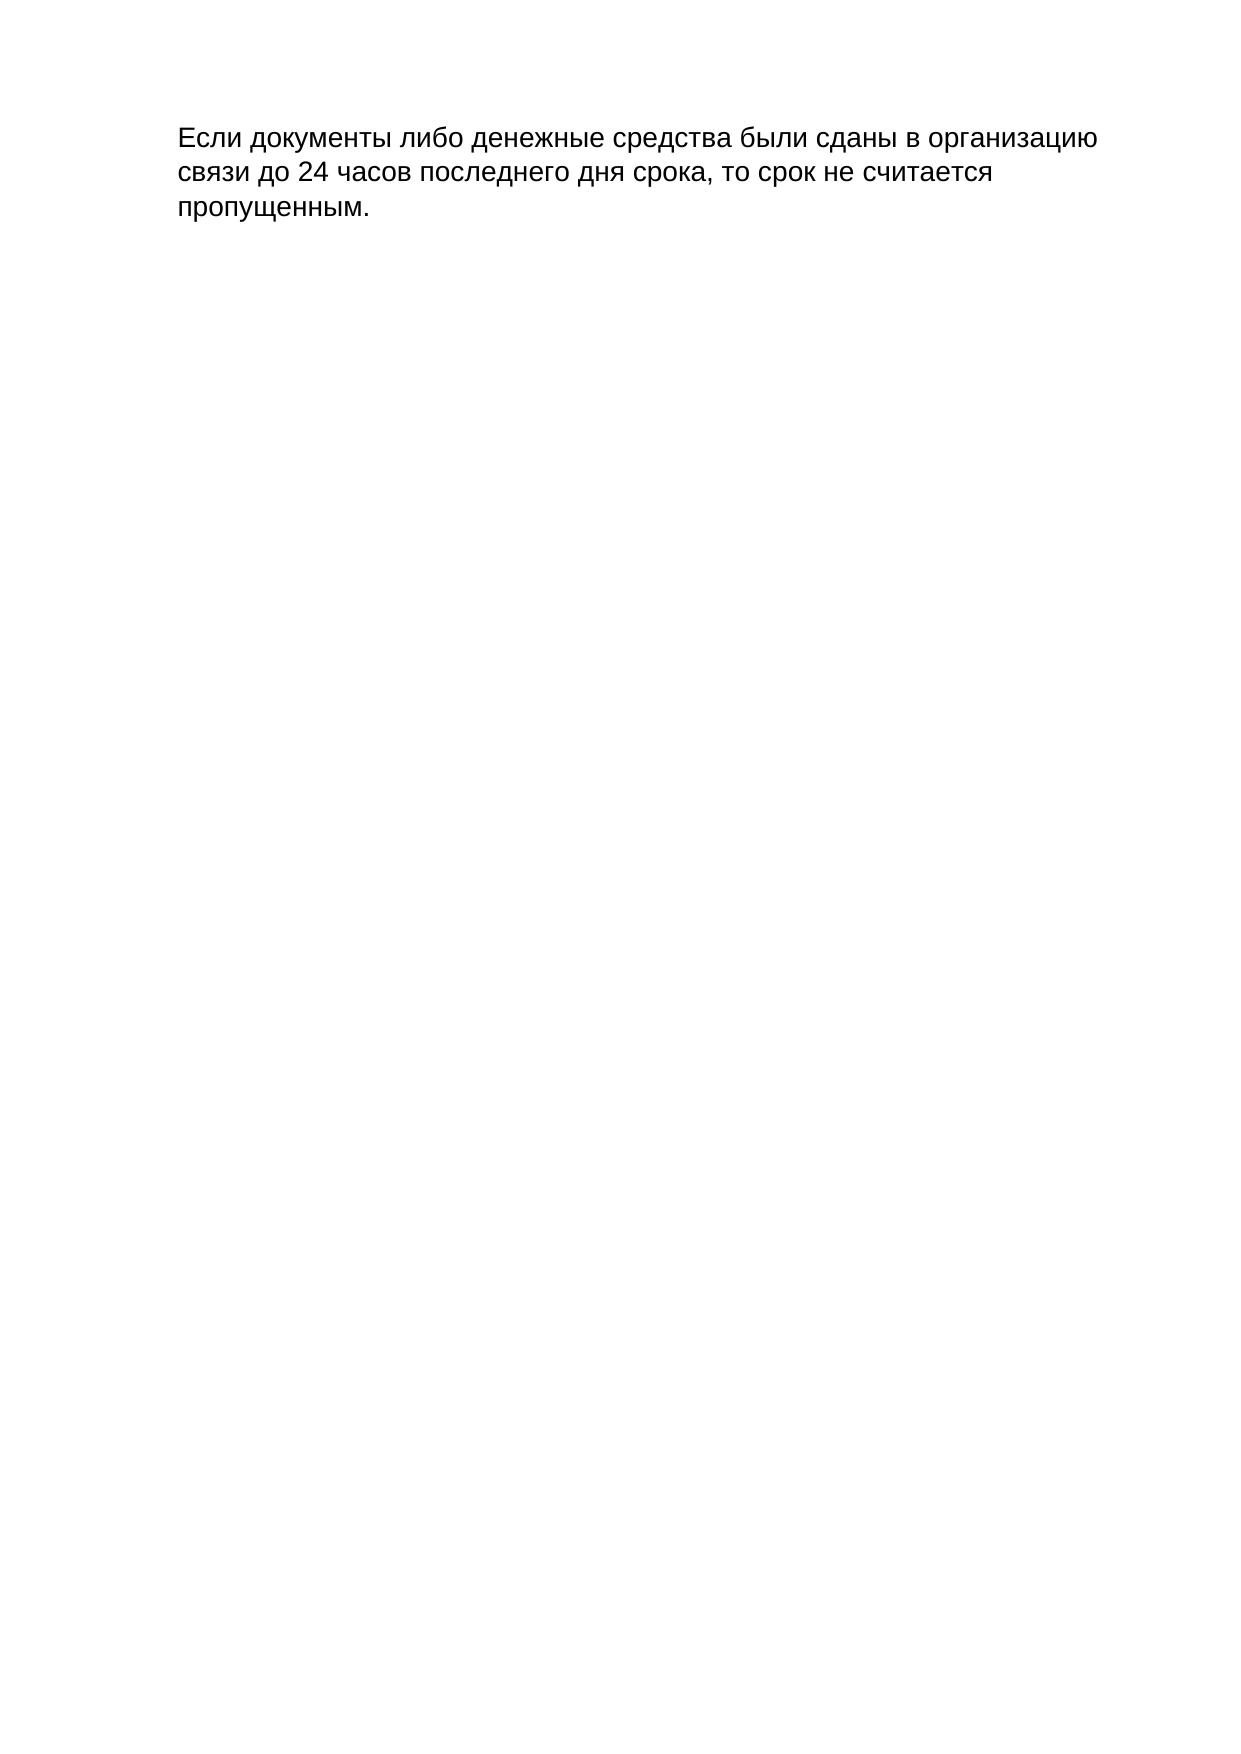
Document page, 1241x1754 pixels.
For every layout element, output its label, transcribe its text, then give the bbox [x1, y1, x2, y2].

text Если документы либо денежные средства были сданы в организацию связи до 24 часов последнего дня срока, то срок не считается пропущенным. [177, 118, 1152, 222]
